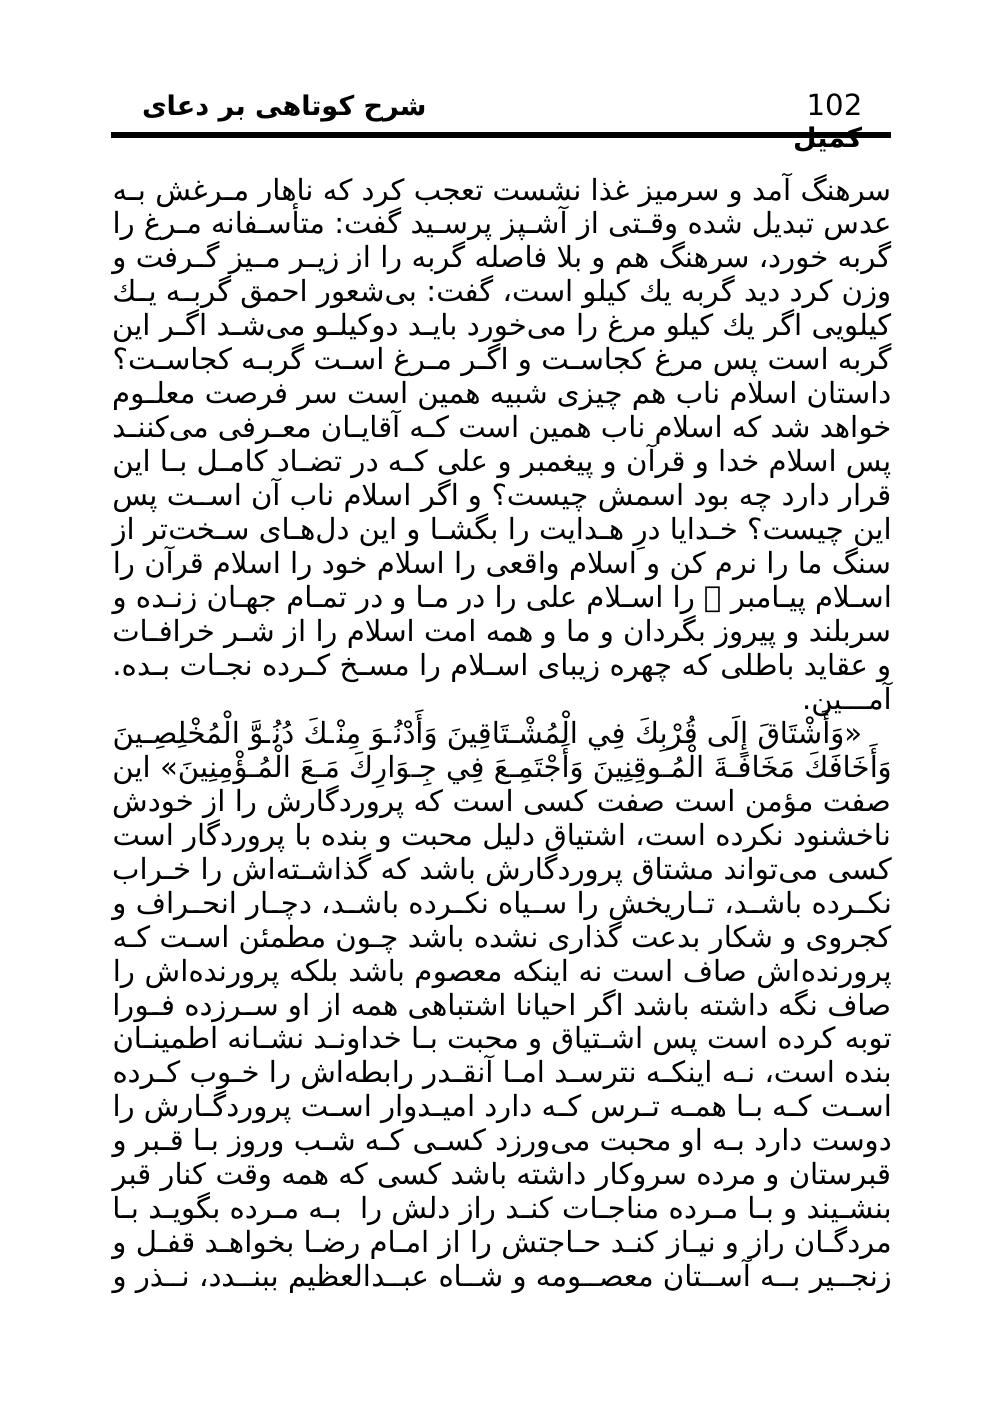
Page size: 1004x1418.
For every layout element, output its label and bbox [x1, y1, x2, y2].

text [112, 716, 892, 1293]
text [112, 173, 892, 716]
